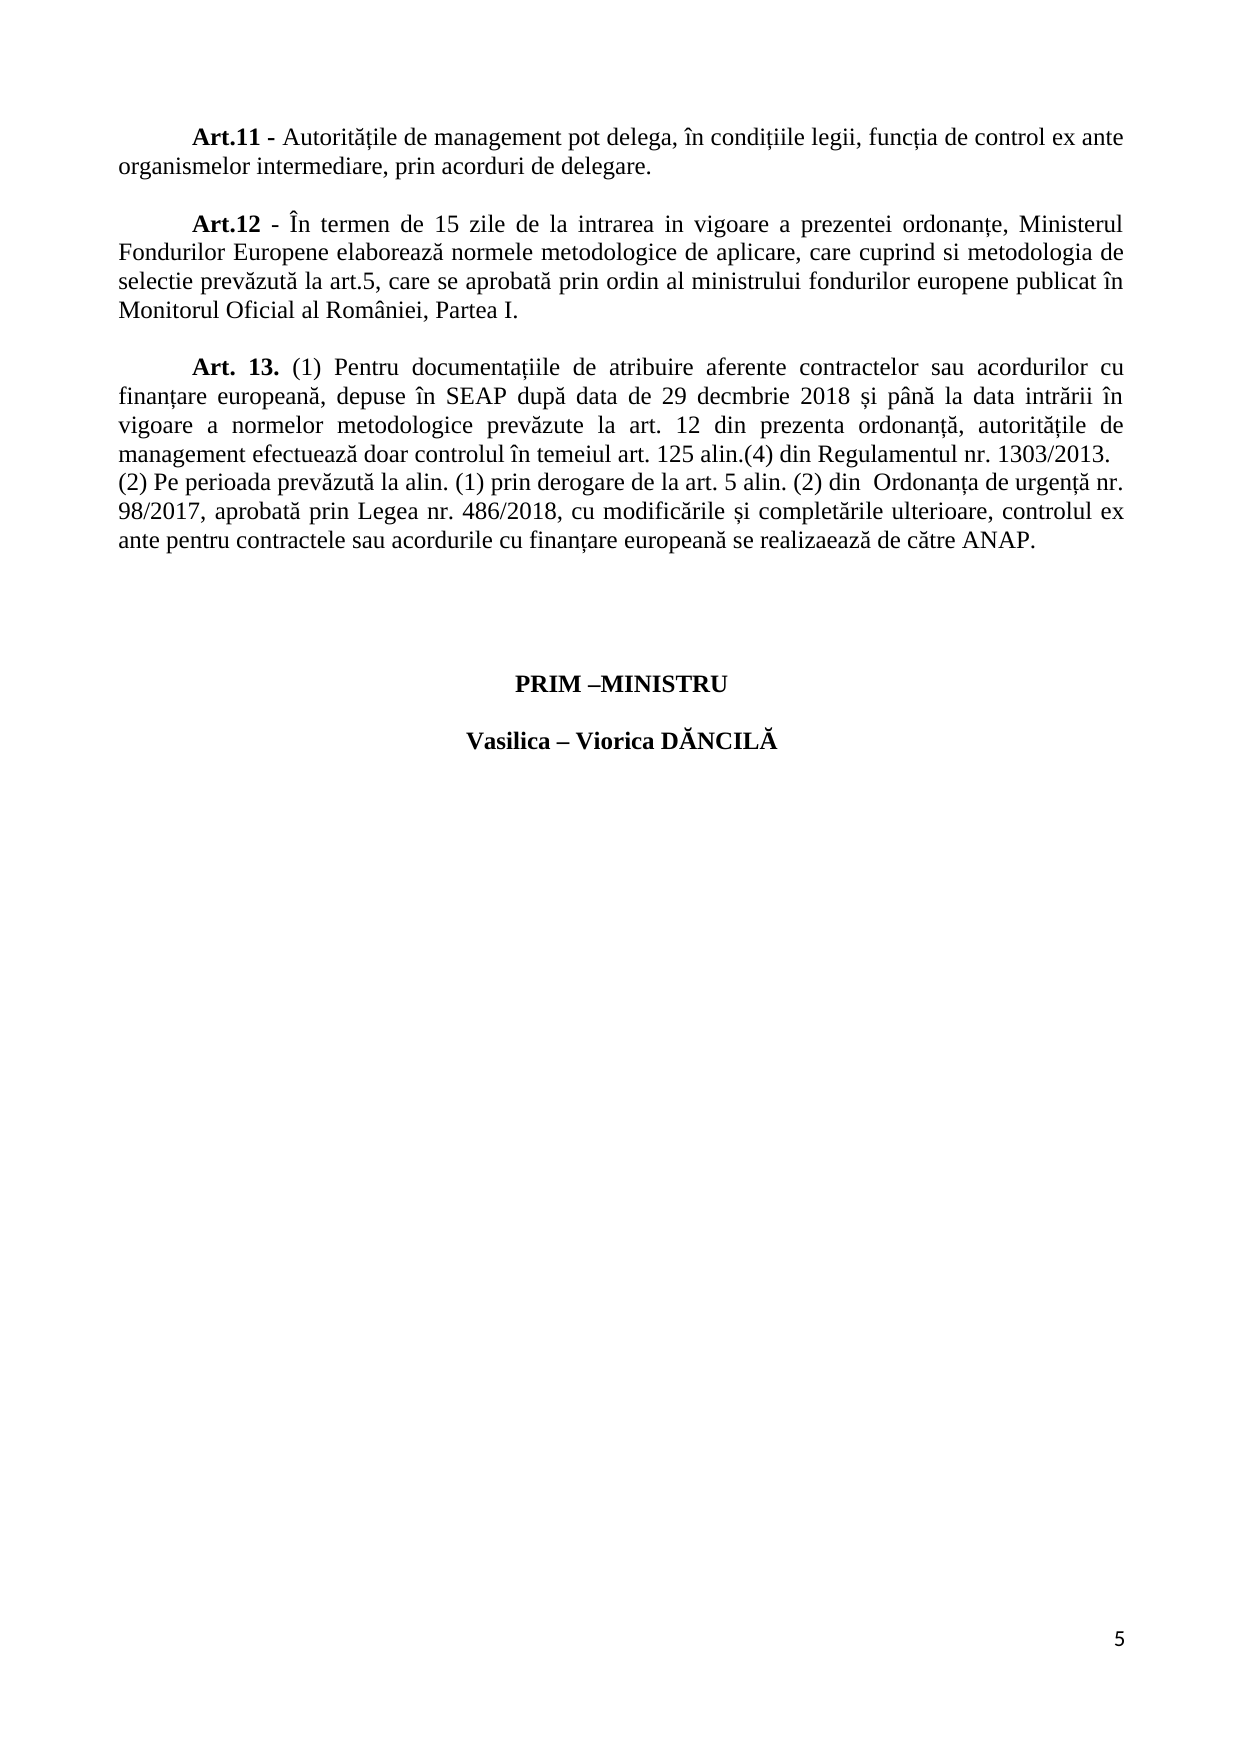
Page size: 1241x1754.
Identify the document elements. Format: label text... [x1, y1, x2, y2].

text Vasilica – Viorica DĂNCILĂ [118, 726, 1125, 755]
text (2) Pe perioada prevăzută la alin. (1) prin derogare de la art. 5 alin. (2) din Ordonanța de urgență nr. 98/2017, aprobată prin Legea nr. 486/2018, cu modificările și completările ulterioare, controlul ex ante pentru contractele sau acordurile cu finanțare europeană se realizaează de către ANAP. [118, 467, 1125, 554]
text Art. 13. (1) Pentru documentațiile de atribuire aferente contractelor sau acordurilor cu finanțare europeană, depuse în SEAP după data de 29 decmbrie 2018 și până la data intrării în vigoare a normelor metodologice prevăzute la art. 12 din prezenta ordonanță, autoritățile de management efectuează doar controlul în temeiul art. 125 alin.(4) din Regulamentul nr. 1303/2013. [118, 352, 1125, 467]
text Art.12 - În termen de 15 zile de la intrarea in vigoare a prezentei ordonanțe, Ministerul Fondurilor Europene elaborează normele metodologice de aplicare, care cuprind si metodologia de selectie prevăzută la art.5, care se aprobată prin ordin al ministrului fondurilor europene publicat în Monitorul Oficial al României, Partea I. [118, 209, 1125, 324]
text PRIM –MINISTRU [118, 669, 1125, 697]
text Art.11 - Autoritățile de management pot delega, în condițiile legii, funcția de control ex ante organismelor intermediare, prin acorduri de delegare. [118, 122, 1125, 180]
